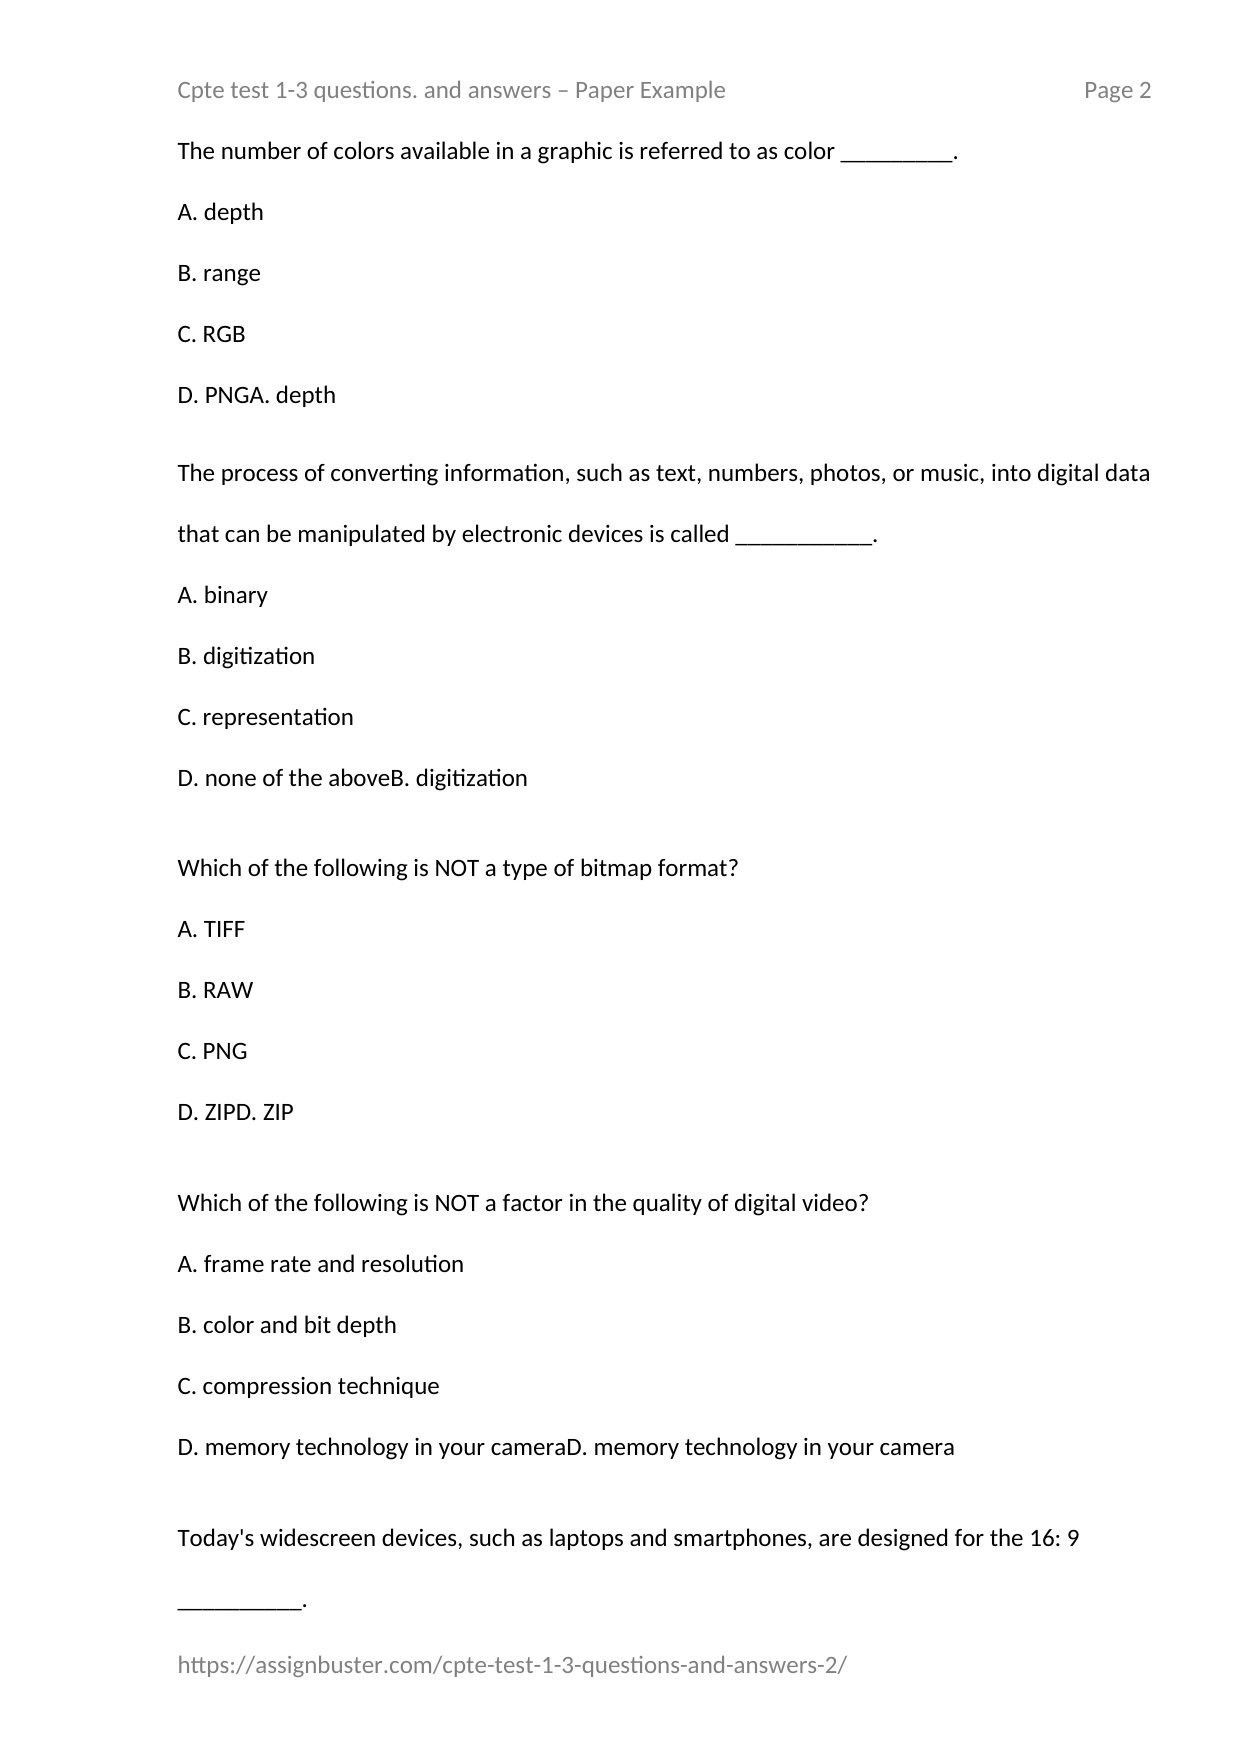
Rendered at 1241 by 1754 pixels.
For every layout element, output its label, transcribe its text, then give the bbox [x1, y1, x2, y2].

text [177, 1522, 1152, 1613]
text The number of colors available in a graphic is referred to as color _________. A. depth B. range C. RGB D. PNGA. depth [177, 135, 1152, 409]
text Which of the following is NOT a factor in the quality of digital video? A. frame rate and resolution B. color and bit depth C. compression technique D. memory technology in your cameraD. memory technology in your camera [177, 1187, 1152, 1462]
text Which of the following is NOT a type of bitmap format? A. TIFF B. RAW C. PNG D. ZIPD. ZIP [177, 852, 1152, 1127]
text The process of converting information, such as text, numbers, photos, or music, into digital data that can be manipulated by electronic devices is called ___________. A. binary B. digitization C. representation D. none of the aboveB. digitization [177, 457, 1152, 792]
